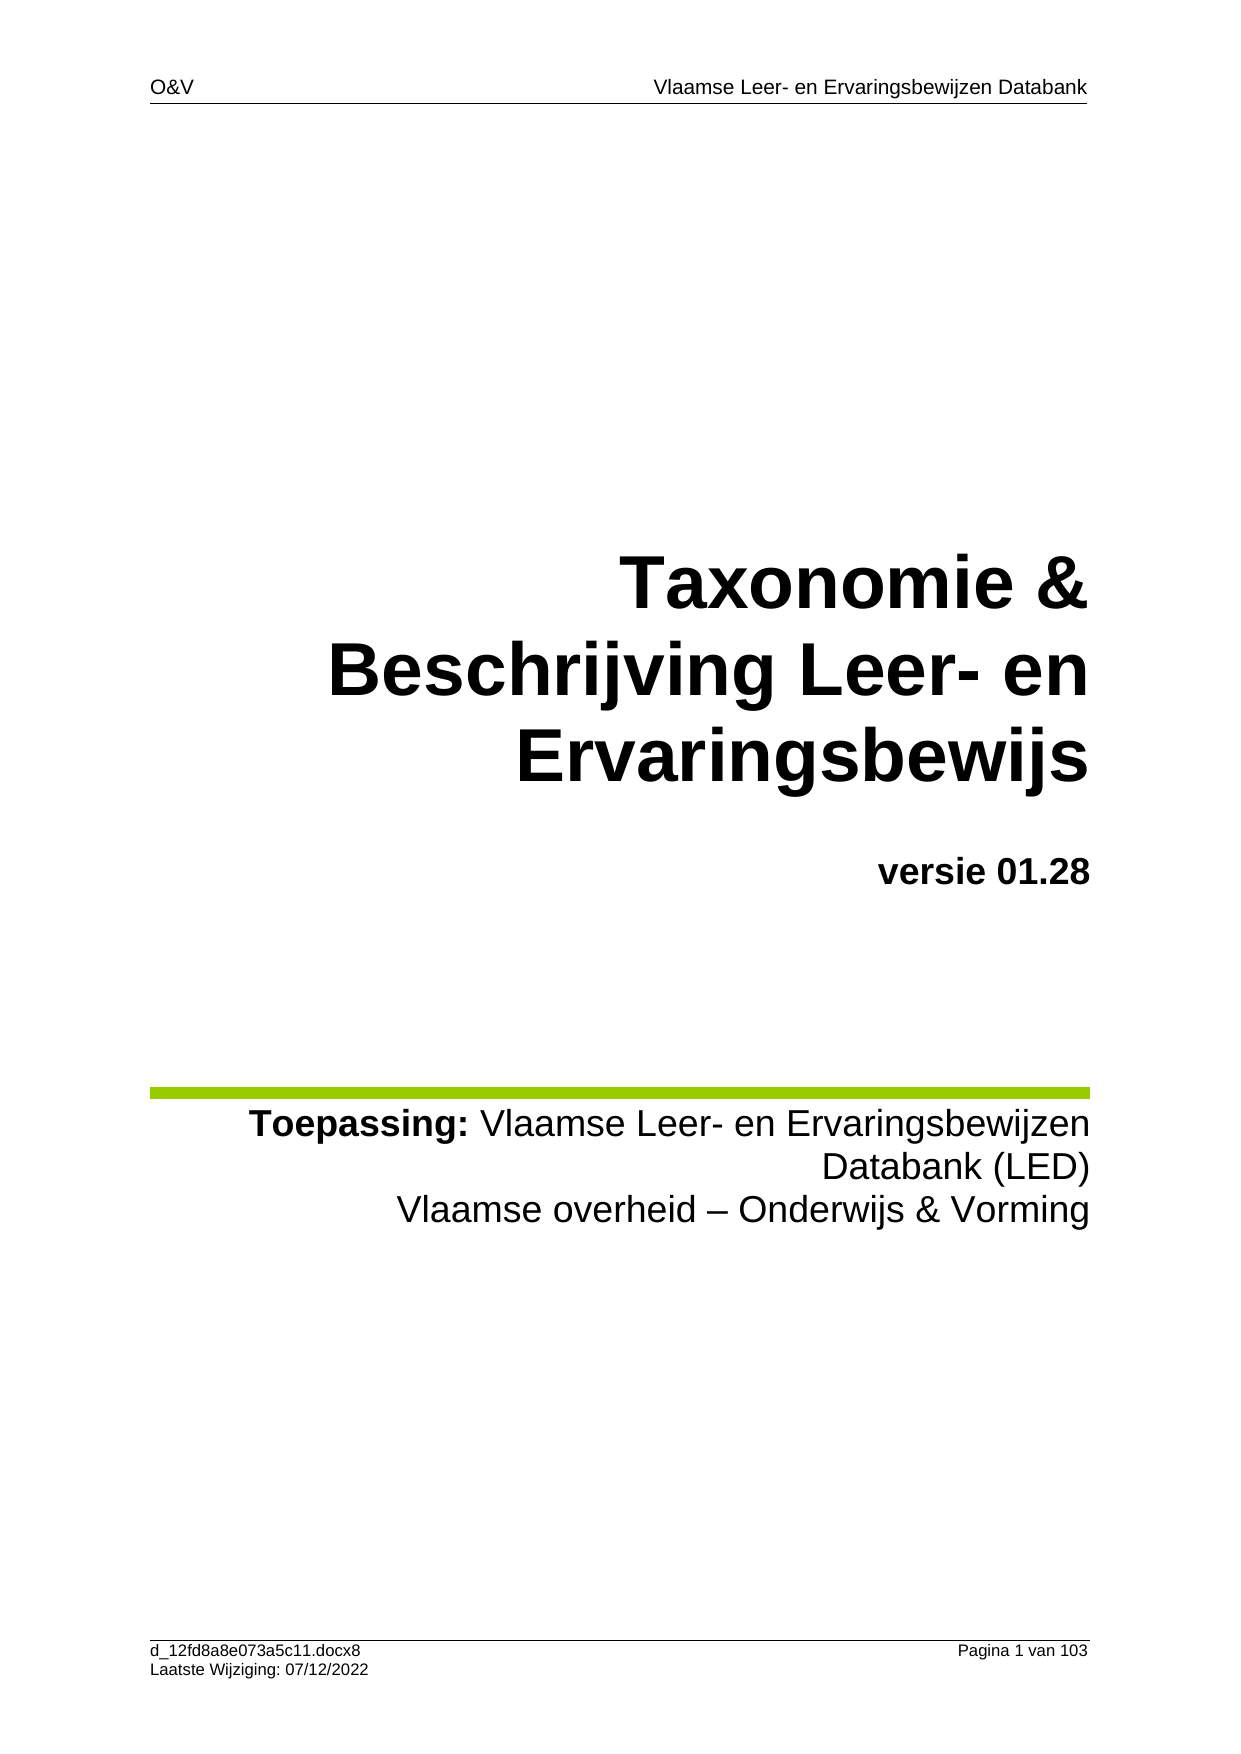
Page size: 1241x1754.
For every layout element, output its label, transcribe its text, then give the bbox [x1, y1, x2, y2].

text Taxonomie & Beschrijving Leer- en Ervaringsbewijs [150, 538, 1090, 797]
text Vlaamse overheid – Onderwijs & Vorming [150, 1188, 1090, 1231]
title versie 01.28 [150, 849, 1090, 892]
text Toepassing: Leer- en ervaringbewijzendatabank (LED) [150, 1099, 1090, 1188]
